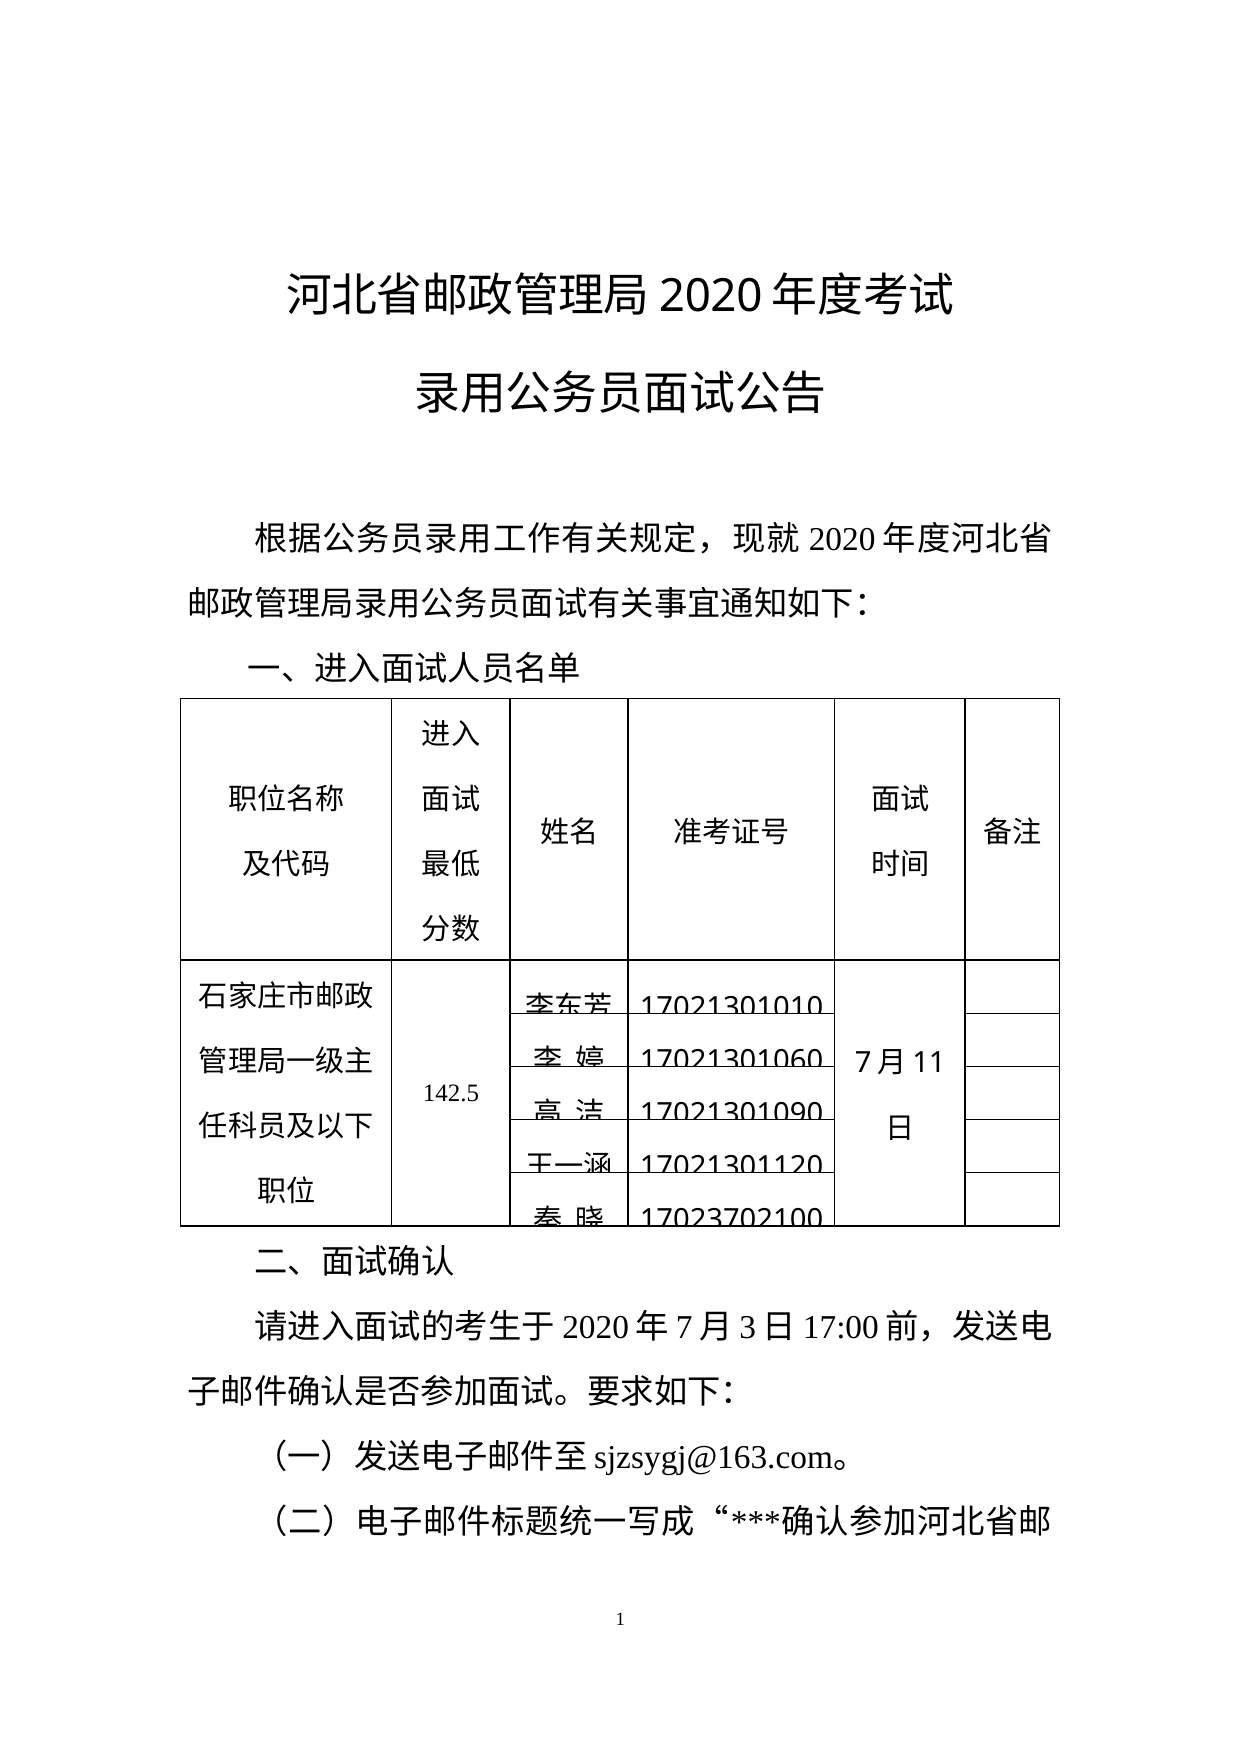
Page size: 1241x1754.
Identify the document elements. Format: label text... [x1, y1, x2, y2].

text （一）发送电子邮件至sjzsygj@163.com。 [187, 1421, 1053, 1486]
table_cell 石家庄市邮政管理局一级主任科员及以下职位 （职位代码：300110001002） [181, 961, 391, 1225]
table_cell 7月11日 [835, 961, 964, 1225]
list 进入面试人员名单 [187, 633, 1053, 698]
table_header 姓名 [511, 699, 627, 959]
table_header 面试 时间 [835, 699, 964, 959]
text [187, 1486, 1053, 1551]
text 根据公务员录用工作有关规定，现就2020年度河北省邮政管理局录用公务员面试有关事宜通知如下： [187, 503, 1053, 633]
table_cell 170213011208917 [629, 1120, 834, 1172]
table_cell 王一涵 [511, 1120, 627, 1172]
table_cell [966, 961, 1059, 1012]
table_header 进入 面试 最低 分数 [392, 699, 509, 959]
table_header 准考证号 [629, 699, 834, 959]
table_cell 李东芳 [511, 961, 627, 1012]
table_cell 秦 晓 [511, 1173, 627, 1225]
table_cell 170213010603907 [629, 1014, 834, 1066]
text 请进入面试的考生于2020年7月3日17:00前，发送电子邮件确认是否参加面试。要求如下： [187, 1291, 1053, 1421]
text 二、面试确认 [187, 1227, 1053, 1291]
table_cell [966, 1173, 1059, 1225]
table_header 职位名称 及代码 [181, 699, 391, 959]
table_cell 高 洁 [511, 1067, 627, 1119]
table_header 备注 [966, 699, 1059, 959]
text 录用公务员面试公告 [187, 341, 1053, 438]
table_cell 170213010104806 [629, 961, 834, 1012]
table_cell [966, 1014, 1059, 1066]
table_cell [966, 1067, 1059, 1119]
table_cell 142.5 [392, 961, 509, 1225]
table_cell 李 婷 [511, 1014, 627, 1066]
table_cell 170237021006026 [629, 1173, 834, 1225]
table_cell 170213010901711 [629, 1067, 834, 1119]
table_cell [966, 1120, 1059, 1172]
text 河北省邮政管理局2020年度考试 [187, 243, 1053, 341]
